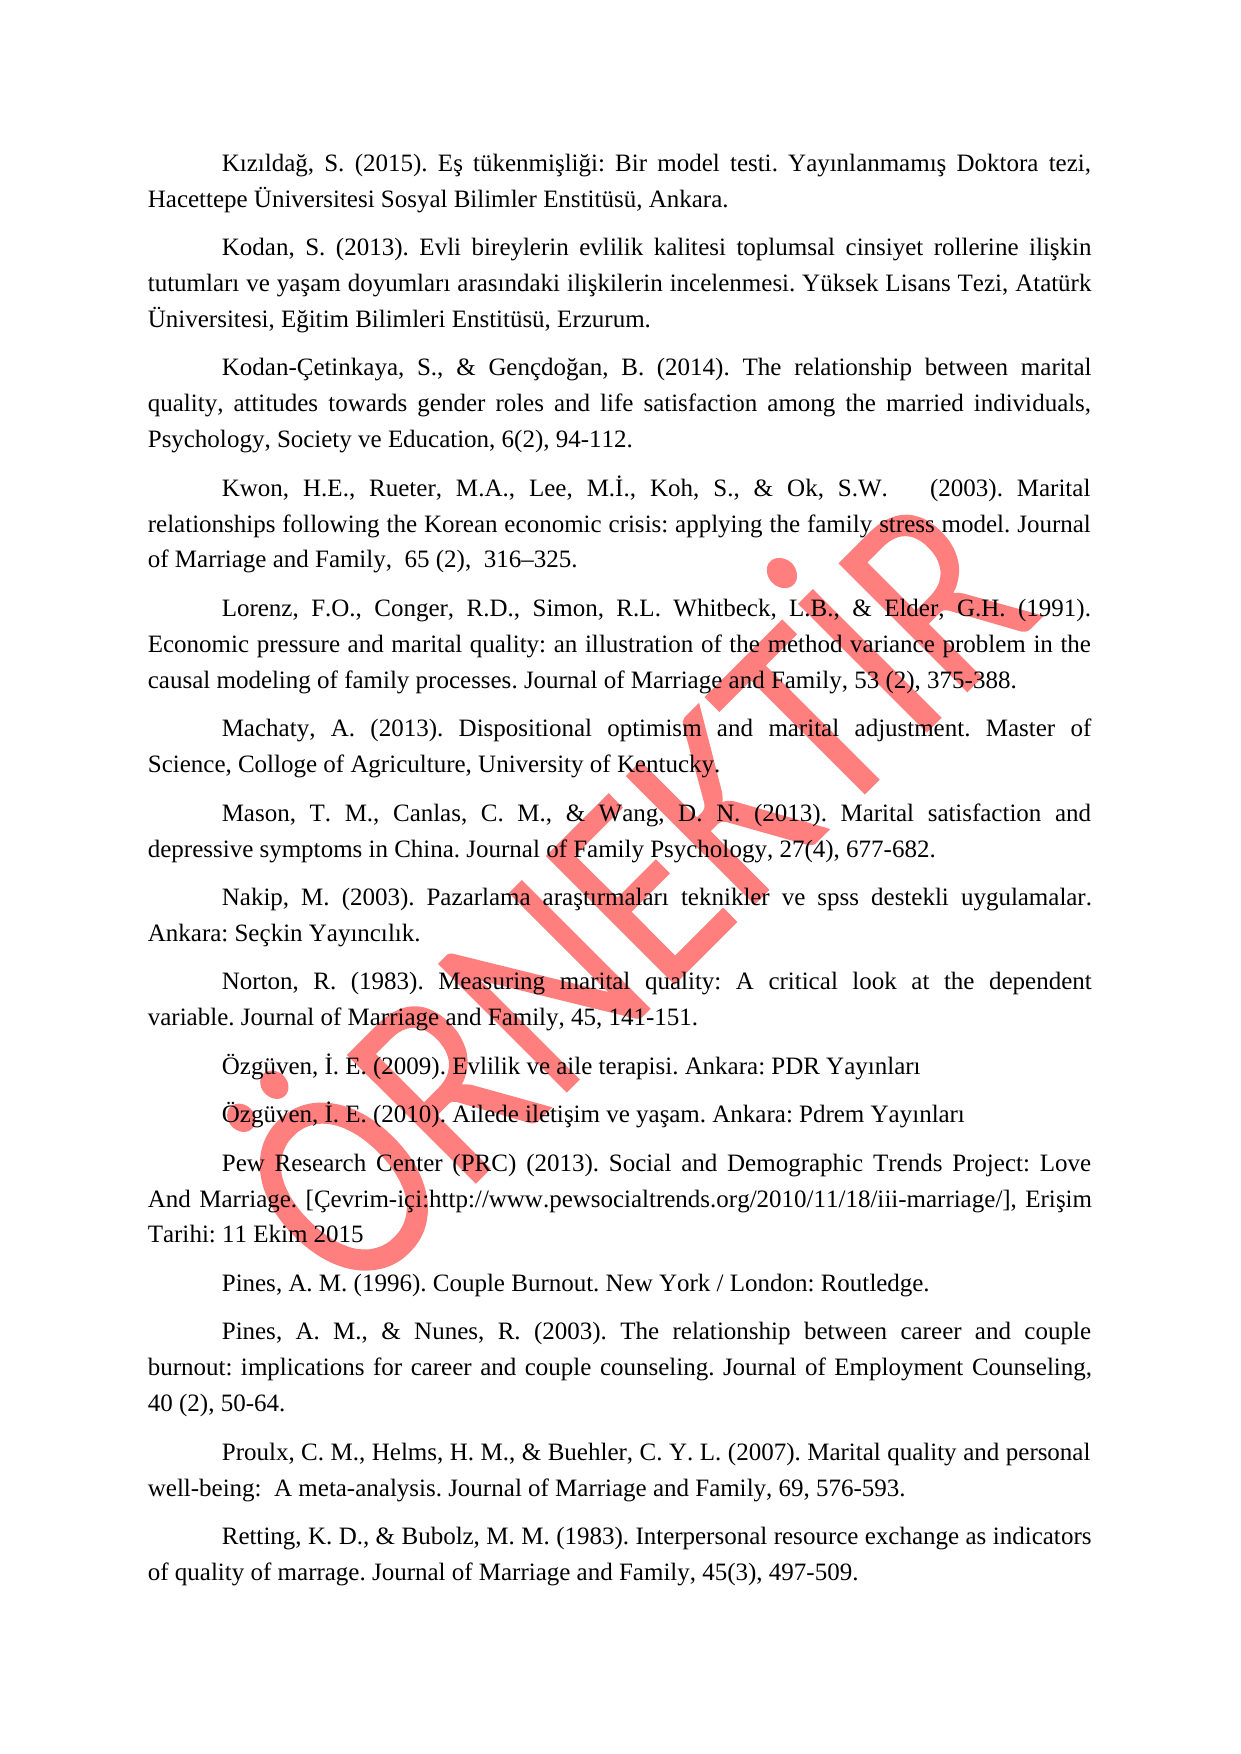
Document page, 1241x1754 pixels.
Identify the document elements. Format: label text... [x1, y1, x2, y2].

text Lorenz, F.O., Conger, R.D., Simon, R.L. Whitbeck, L.B., & Elder, G.H. (1991). Economic pressure and marital quality: an illustration of the method variance problem in the causal modeling of family processes. Journal of Marriage and Family, 53 (2), 375-388. [148, 593, 1092, 694]
text Proulx, C. M., Helms, H. M., & Buehler, C. Y. L. (2007). Marital quality and personal well-being: A meta-analysis. Journal of Marriage and Family, 69, 576-593. [148, 1437, 1092, 1501]
text Pines, A. M. (1996). Couple Burnout. New York / London: Routledge. [148, 1268, 1092, 1297]
text Pew Research Center (PRC) (2013). Social and Demographic Trends Project: Love And Marriage. [Çevrim-içi:http://www.pewsocialtrends.org/2010/11/18/iii-marriage/], Erişim Tarihi: 11 Ekim 2015 [148, 1148, 1092, 1248]
text Kodan-Çetinkaya, S., & Gençdoğan, B. (2014). The relationship between marital quality, attitudes towards gender roles and life satisfaction among the married individuals, Psychology, Society ve Education, 6(2), 94-112. [148, 352, 1092, 453]
text Kwon, H.E., Rueter, M.A., Lee, M.İ., Koh, S., & Ok, S.W. (2003). Marital relationships following the Korean economic crisis: applying the family stress model. Journal of Marriage and Family, 65 (2), 316–325. [148, 473, 1092, 573]
text Pines, A. M., & Nunes, R. (2003). The relationship between career and couple burnout: implications for career and couple counseling. Journal of Employment Counseling, 40 (2), 50-64. [148, 1316, 1092, 1417]
text Mason, T. M., Canlas, C. M., & Wang, D. N. (2013). Marital satisfaction and depressive symptoms in China. Journal of Family Psychology, 27(4), 677-682. [148, 798, 1092, 862]
text Kızıldağ, S. (2015). Eş tükenmişliği: Bir model testi. Yayınlanmamış Doktora tezi, Hacettepe Üniversitesi Sosyal Bilimler Enstitüsü, Ankara. [148, 148, 1092, 212]
text Machaty, A. (2013). Dispositional optimism and marital adjustment. Master of Science, Colloge of Agriculture, University of Kentucky. [148, 713, 1092, 778]
text Özgüven, İ. E. (2010). Ailede iletişim ve yaşam. Ankara: Pdrem Yayınları [148, 1099, 1092, 1128]
text Retting, K. D., & Bubolz, M. M. (1983). Interpersonal resource exchange as indicators of quality of marrage. Journal of Marriage and Family, 45(3), 497-509. [148, 1521, 1092, 1586]
text Norton, R. (1983). Measuring marital quality: A critical look at the dependent variable. Journal of Marriage and Family, 45, 141-151. [148, 966, 1092, 1031]
text Kodan, S. (2013). Evli bireylerin evlilik kalitesi toplumsal cinsiyet rollerine ilişkin tutumları ve yaşam doyumları arasındaki ilişkilerin incelenmesi. Yüksek Lisans Tezi, Atatürk Üniversitesi, Eğitim Bilimleri Enstitüsü, Erzurum. [148, 232, 1092, 333]
text Nakip, M. (2003). Pazarlama araştırmaları teknikler ve spss destekli uygulamalar. Ankara: Seçkin Yayıncılık. [148, 882, 1092, 947]
text Özgüven, İ. E. (2009). Evlilik ve aile terapisi. Ankara: PDR Yayınları [148, 1051, 1092, 1079]
